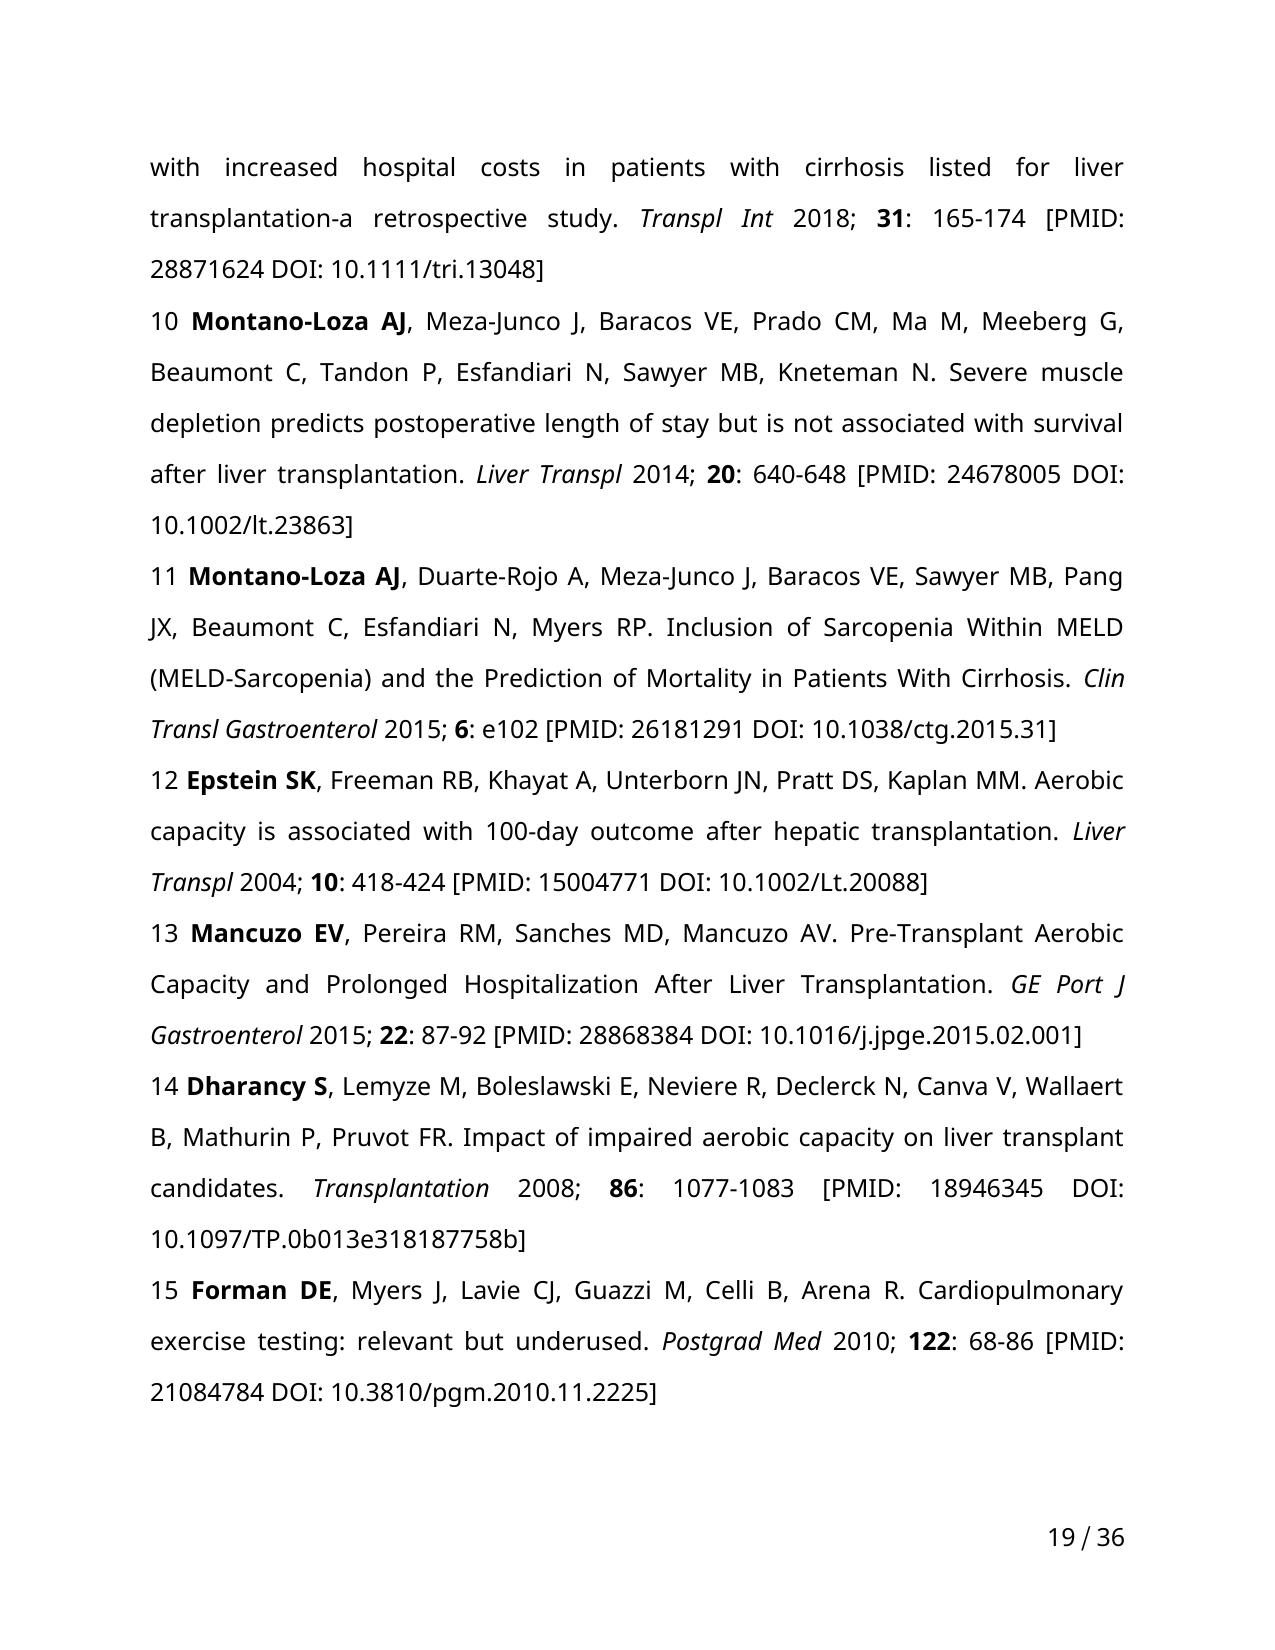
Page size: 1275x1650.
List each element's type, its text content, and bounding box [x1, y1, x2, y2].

text 13 Mancuzo EV, Pereira RM, Sanches MD, Mancuzo AV. Pre-Transplant Aerobic Capacity and Prolonged Hospitalization After Liver Transplantation. GE Port J Gastroenterol 2015; 22: 87-92 [PMID: 28868384 DOI: 10.1016/j.jpge.2015.02.001] [150, 916, 1125, 1052]
text 12 Epstein SK, Freeman RB, Khayat A, Unterborn JN, Pratt DS, Kaplan MM. Aerobic capacity is associated with 100-day outcome after hepatic transplantation. Liver Transpl 2004; 10: 418-424 [PMID: 15004771 DOI: 10.1002/Lt.20088] [150, 762, 1125, 899]
text 10 Montano-Loza AJ, Meza-Junco J, Baracos VE, Prado CM, Ma M, Meeberg G, Beaumont C, Tandon P, Esfandiari N, Sawyer MB, Kneteman N. Severe muscle depletion predicts postoperative length of stay but is not associated with survival after liver transplantation. Liver Transpl 2014; 20: 640-648 [PMID: 24678005 DOI: 10.1002/lt.23863] [150, 303, 1125, 541]
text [150, 150, 1125, 286]
text 11 Montano-Loza AJ, Duarte-Rojo A, Meza-Junco J, Baracos VE, Sawyer MB, Pang JX, Beaumont C, Esfandiari N, Myers RP. Inclusion of Sarcopenia Within MELD (MELD-Sarcopenia) and the Prediction of Mortality in Patients With Cirrhosis. Clin Transl Gastroenterol 2015; 6: e102 [PMID: 26181291 DOI: 10.1038/ctg.2015.31] [150, 558, 1125, 746]
text 14 Dharancy S, Lemyze M, Boleslawski E, Neviere R, Declerck N, Canva V, Wallaert B, Mathurin P, Pruvot FR. Impact of impaired aerobic capacity on liver transplant candidates. Transplantation 2008; 86: 1077-1083 [PMID: 18946345 DOI: 10.1097/TP.0b013e318187758b] [150, 1069, 1125, 1256]
text 15 Forman DE, Myers J, Lavie CJ, Guazzi M, Celli B, Arena R. Cardiopulmonary exercise testing: relevant but underused. Postgrad Med 2010; 122: 68-86 [PMID: 21084784 DOI: 10.3810/pgm.2010.11.2225] [150, 1273, 1125, 1409]
